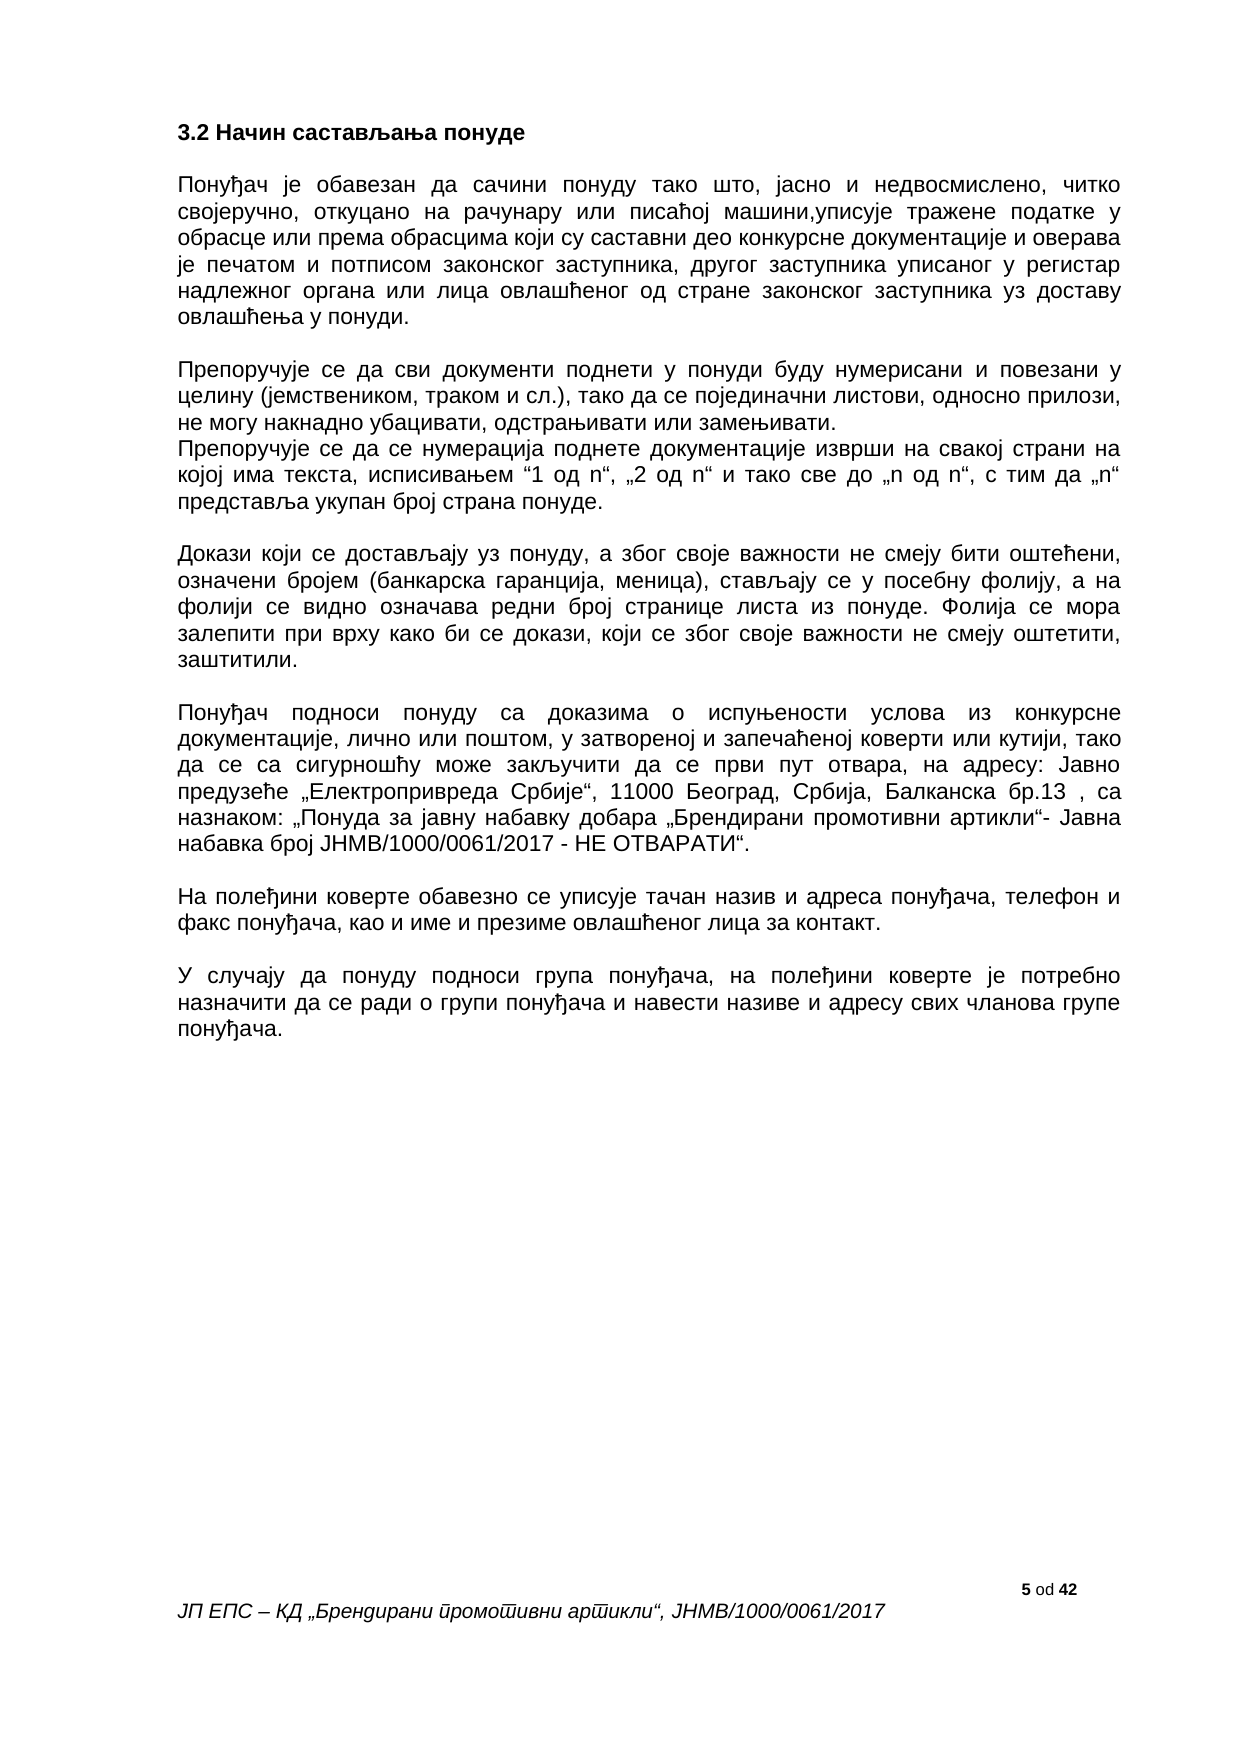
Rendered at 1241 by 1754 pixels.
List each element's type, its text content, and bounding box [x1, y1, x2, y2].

text У случају да понуду подноси група понуђача, на полеђини коверте је потребно назначити да се ради о групи понуђача и навести називе и адресу свих чланова групе понуђача. [177, 962, 1121, 1041]
text Понуђач је обавезан да сачини понуду тако што, јасно и недвосмислено, читко својеручно, откуцано на рачунару или писаћој машини,уписује тражене податке у обрасце или према обрасцима који су саставни део конкурсне документације и оверава је печатом и потписом законског заступника, другог заступника уписаног у регистар надлежног органа или лица овлашћеног од стране законског заступника уз доставу овлашћења у понуди. [177, 171, 1121, 329]
subtitle 3.2 Начин састављања понуде [177, 119, 1121, 145]
text Докази који се достављају уз понуду, а због своје важности не смеју бити оштећени, означени бројем (банкарска гаранција, меница), стављају се у посебну фолију, а на фолији се видно означава редни број странице листа из понуде. Фолија се мора залепити при врху како би се докази, који се због своје важности не смеју оштетити, заштитили. [177, 540, 1121, 672]
text Понуђач подноси понуду са доказима о испуњености услова из конкурсне документације, лично или поштом, у затвореној и запечаћеној коверти или кутији, тако да се са сигурношћу може закључити да се први пут отвара, на адресу: Јавно предузеће „Електропривреда Србије“, 11000 Београд, Србија, Балканска бр.13 , са назнаком: „Понуда за јавну набавку добара „Брендирани промотивни артикли“- Јавна набавка број JНМВ/1000/0061/2017 - НЕ ОТВАРАТИ“. [177, 698, 1121, 857]
text Препоручује се да се нумерација поднете документације изврши на свакоj страни на којој има текста, исписивањем “1 од n“, „2 од n“ и тако све до „n од n“, с тим да „n“ представља укупан број страна понуде. [177, 435, 1121, 514]
text Препоручује се да сви документи поднети у понуди буду нумерисани и повезани у целину (јемствеником, траком и сл.), тако да се појединачни листови, односно прилози, не могу накнадно убацивати, одстрањивати или замењивати. [177, 356, 1121, 435]
text На полеђини коверте обавезно се уписује тачан назив и адреса понуђача, телефон и факс понуђача, као и име и презиме овлашћеног лица за контакт. [177, 883, 1121, 936]
